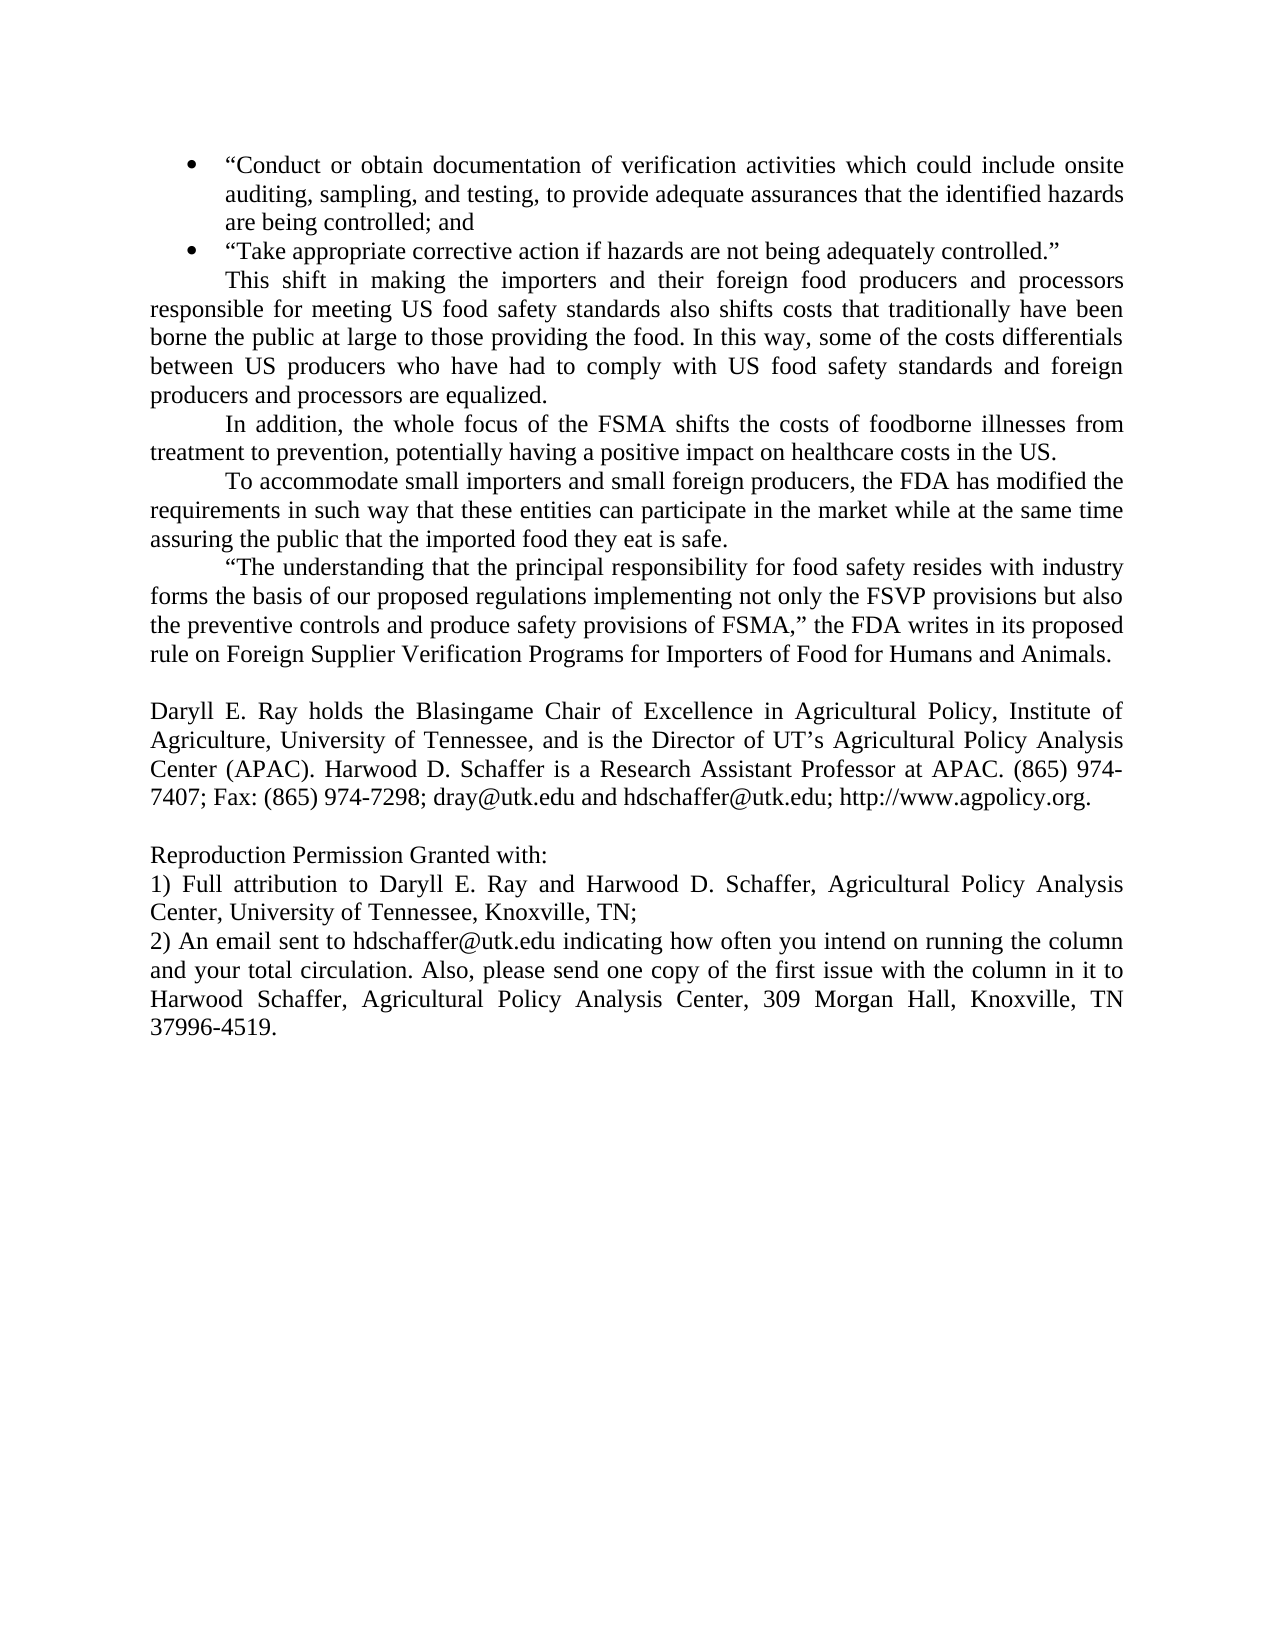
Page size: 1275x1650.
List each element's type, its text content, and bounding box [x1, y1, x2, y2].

text To accommodate small importers and small foreign producers, the FDA has modified the requirements in such way that these entities can participate in the market while at the same time assuring the public that the imported food they eat is safe. [150, 466, 1125, 552]
text “The understanding that the principal responsibility for food safety resides with industry forms the basis of our proposed regulations implementing not only the FSVP provisions but also the preventive controls and produce safety provisions of FSMA,” the FDA writes in its proposed rule on Foreign Supplier Verification Programs for Importers of Food for Humans and Animals. [150, 552, 1125, 667]
text 1) Full attribution to Daryll E. Ray and Harwood D. Schaffer, Agricultural Policy Analysis Center, University of Tennessee, Knoxville, TN; [150, 869, 1125, 926]
list “Take appropriate corrective action if hazards are not being adequately controlled.” [187, 236, 1125, 265]
list “Conduct or obtain documentation of verification activities which could include onsite auditing, sampling, and testing, to provide adequate assurances that the identified hazards are being controlled; and [187, 150, 1125, 236]
text Reproduction Permission Granted with: [150, 840, 1125, 869]
text In addition, the whole focus of the FSMA shifts the costs of foodborne illnesses from treatment to prevention, potentially having a positive impact on healthcare costs in the US. [150, 409, 1125, 466]
text Daryll E. Ray holds the Blasingame Chair of Excellence in Agricultural Policy, Institute of Agriculture, University of Tennessee, and is the Director of UT’s Agricultural Policy Analysis Center (APAC). Harwood D. Schaffer is a Research Assistant Professor at APAC. (865) 974-7407; Fax: (865) 974-7298; dray@utk.edu and hdschaffer@utk.edu; http://www.agpolicy.org. [150, 696, 1125, 811]
text This shift in making the importers and their foreign food producers and processors responsible for meeting US food safety standards also shifts costs that traditionally have been borne the public at large to those providing the food. In this way, some of the costs differentials between US producers who have had to comply with US food safety standards and foreign producers and processors are equalized. [150, 265, 1125, 409]
text 2) An email sent to hdschaffer@utk.edu indicating how often you intend on running the column and your total circulation. Also, please send one copy of the first issue with the column in it to Harwood Schaffer, Agricultural Policy Analysis Center, 309 Morgan Hall, Knoxville, TN 37996-4519. [150, 926, 1125, 1041]
